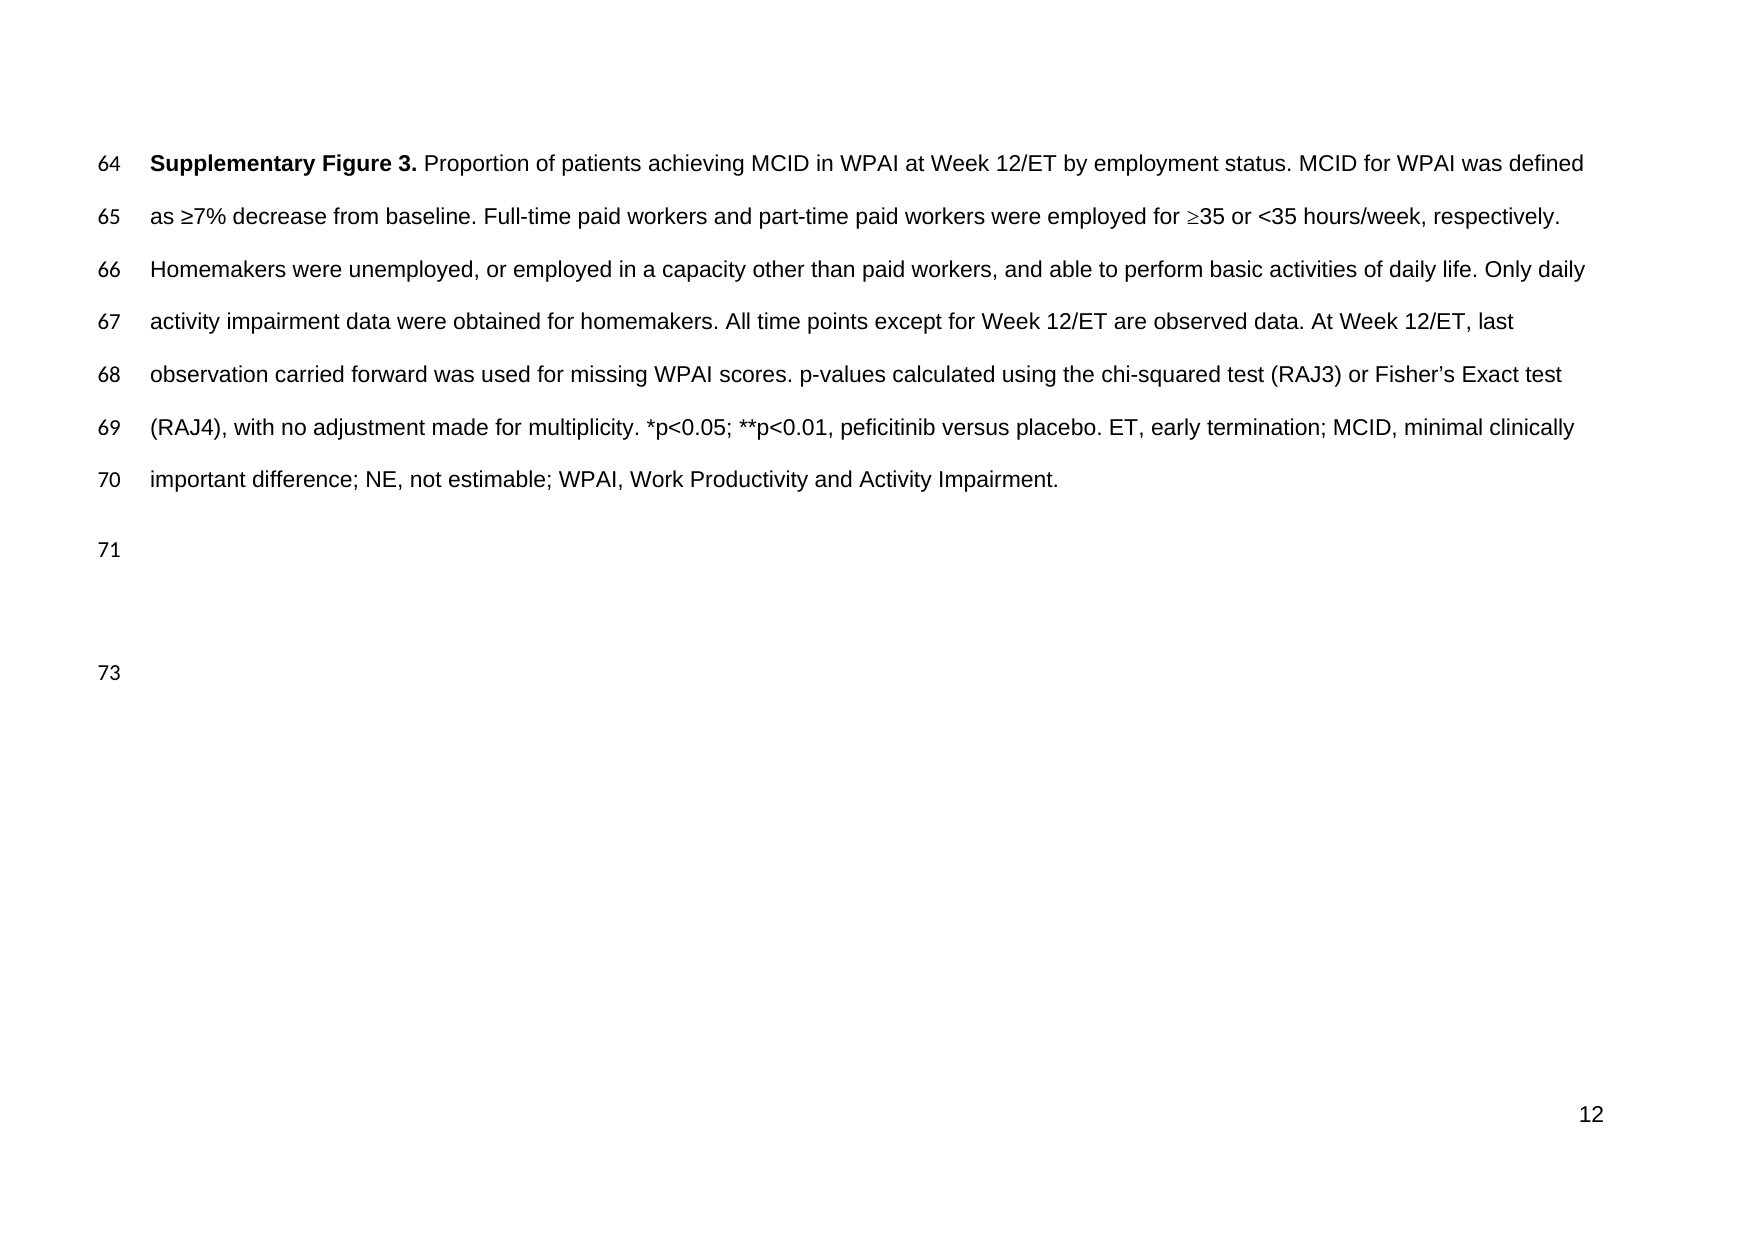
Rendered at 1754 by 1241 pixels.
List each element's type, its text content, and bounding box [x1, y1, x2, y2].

text Supplementary Figure 3. Proportion of patients achieving MCID in WPAI at Week 12/ET by employment status. MCID for WPAI was defined as ≥7% decrease from baseline. Full-time paid workers and part-time paid workers were employed for ≥35 or <35 hours/week, respectively. Homemakers were unemployed, or employed in a capacity other than paid workers, and able to perform basic activities of daily life. Only daily activity impairment data were obtained for homemakers. All time points except for Week 12/ET are observed data. At Week 12/ET, last observation carried forward was used for missing WPAI scores. p-values calculated using the chi-squared test (RAJ3) or Fisher’s Exact test (RAJ4), with no adjustment made for multiplicity. *p<0.05; **p<0.01, peficitinib versus placebo. ET, early termination; MCID, minimal clinically important difference; NE, not estimable; WPAI, Work Productivity and Activity Impairment. [150, 150, 1604, 493]
